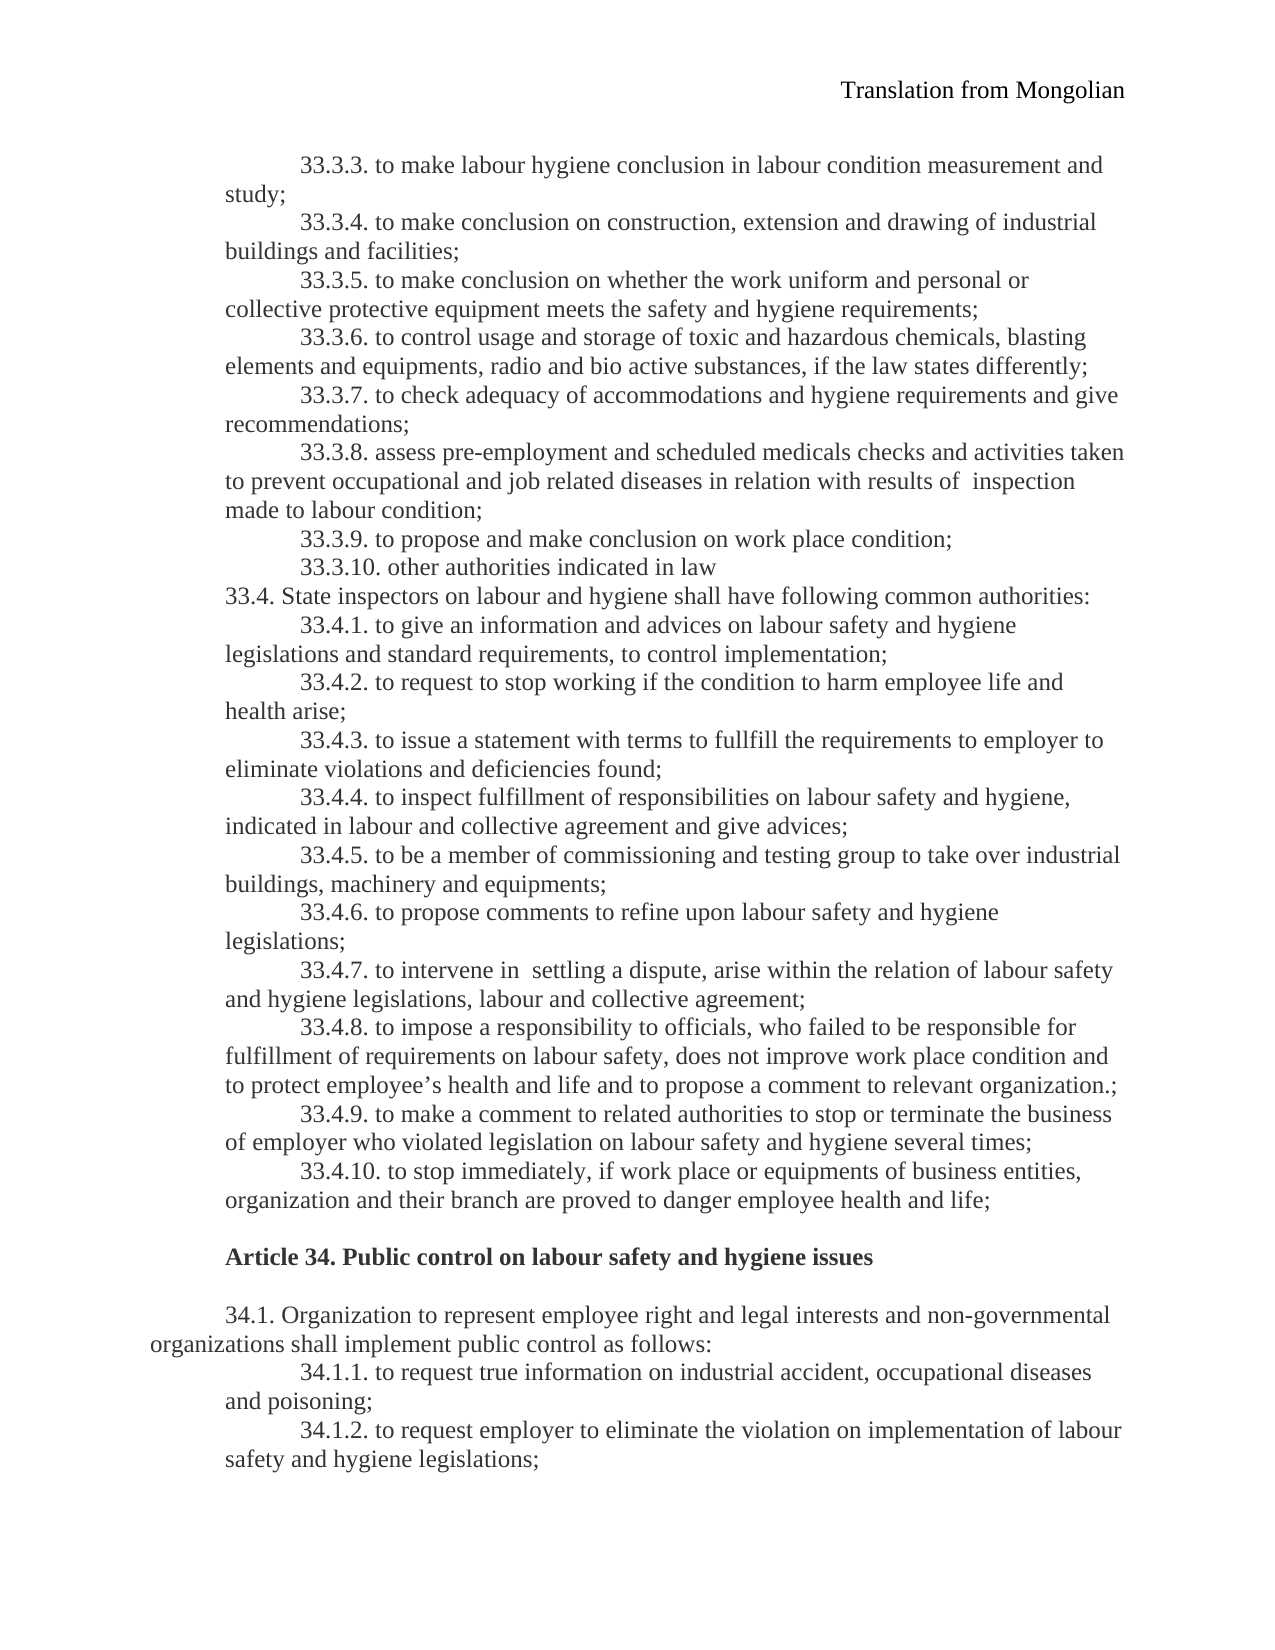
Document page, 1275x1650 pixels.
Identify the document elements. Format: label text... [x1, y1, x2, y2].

text 33.3.6. to control usage and storage of toxic and hazardous chemicals, blasting elements and equipments, radio and bio active substances, if the law states differently; [225, 322, 1125, 380]
text 34.1.1. to request true information on industrial accident, occupational diseases and poisoning; [225, 1357, 1125, 1415]
text 33.3.8. assess pre-employment and scheduled medicals checks and activities taken to prevent occupational and job related diseases in relation with results of inspection made to labour condition; [225, 437, 1125, 524]
text 33.4.5. to be a member of commissioning and testing group to take over industrial buildings, machinery and equipments; [225, 840, 1125, 897]
text 33.4.9. to make a comment to related authorities to stop or terminate the business of employer who violated legislation on labour safety and hygiene several times; [225, 1099, 1125, 1156]
text 33.3.9. to propose and make conclusion on work place condition; [225, 524, 1125, 552]
text 34.1. Organization to represent employee right and legal interests and non-governmental organizations shall implement public control as follows: [150, 1300, 1125, 1357]
text 33.4.6. to propose comments to refine upon labour safety and hygiene legislations; [225, 897, 1125, 955]
text 33.4.7. to intervene in settling a dispute, arise within the relation of labour safety and hygiene legislations, labour and collective agreement; [225, 955, 1125, 1012]
text 33.3.5. to make conclusion on whether the work uniform and personal or collective protective equipment meets the safety and hygiene requirements; [225, 265, 1125, 322]
text 33.4.10. to stop immediately, if work place or equipments of business entities, organization and their branch are proved to danger employee health and life; [225, 1156, 1125, 1214]
text 33.3.4. to make conclusion on construction, extension and drawing of industrial buildings and facilities; [225, 207, 1125, 265]
text 33.4. State inspectors on labour and hygiene shall have following common authorities: [150, 581, 1125, 610]
text 33.3.3. to make labour hygiene conclusion in labour condition measurement and study; [225, 150, 1125, 207]
text 33.3.7. to check adequacy of accommodations and hygiene requirements and give recommendations; [225, 380, 1125, 437]
text 33.4.4. to inspect fulfillment of responsibilities on labour safety and hygiene, indicated in labour and collective agreement and give advices; [225, 782, 1125, 840]
text 33.4.8. to impose a responsibility to officials, who failed to be responsible for fulfillment of requirements on labour safety, does not improve work place condition and to protect employee’s health and life and to propose a comment to relevant organization.; [225, 1012, 1125, 1099]
text 33.4.2. to request to stop working if the condition to harm employee life and health arise; [225, 667, 1125, 725]
text 33.3.10. other authorities indicated in law [225, 552, 1125, 581]
text 33.4.1. to give an information and advices on labour safety and hygiene legislations and standard requirements, to control implementation; [225, 610, 1125, 667]
text Article 34. Public control on labour safety and hygiene issues [150, 1242, 1125, 1271]
text 34.1.2. to request employer to eliminate the violation on implementation of labour safety and hygiene legislations; [225, 1415, 1125, 1472]
text 33.4.3. to issue a statement with terms to fullfill the requirements to employer to eliminate violations and deficiencies found; [225, 725, 1125, 782]
